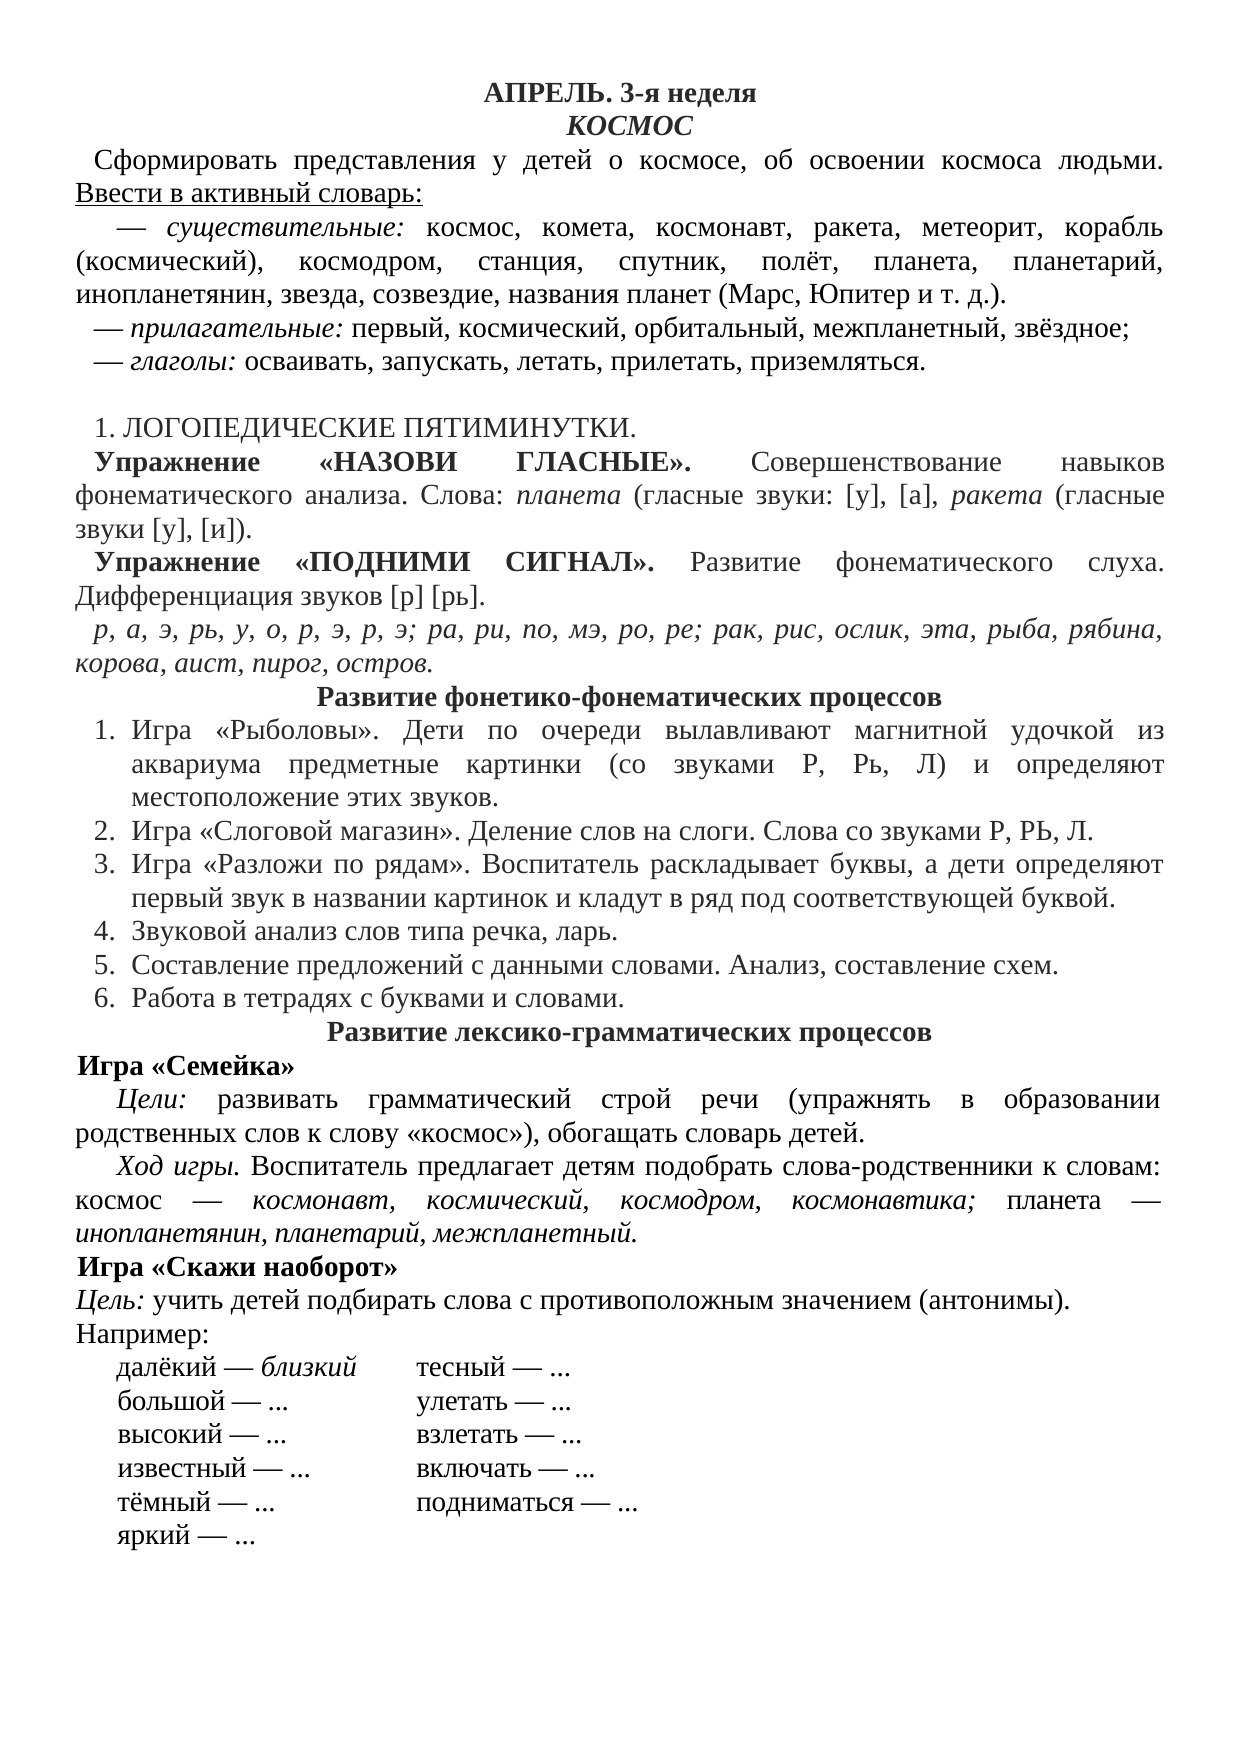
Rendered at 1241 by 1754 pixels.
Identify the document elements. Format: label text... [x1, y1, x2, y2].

text Развитие фонетико-фонематических процессов [75, 679, 1165, 712]
text КОСМОС [75, 108, 1165, 142]
text Ход игры. Воспитатель предлагает детям подобрать слова-родственники к словам: космос — космонавт, космический, космодром, космонавтика; планета — инопланетянин, планетарий, межпланетный. [75, 1148, 1161, 1249]
text высокий — ... взлетать — ... [117, 1417, 1165, 1450]
text Цель: учить детей подбирать слова с противоположным значением (антонимы). Например: [76, 1282, 1165, 1349]
list Игра «Слоговой магазин». Деление слов на слоги. Слова со звуками Р, РЬ, Л. [94, 813, 1165, 846]
list Звуковой анализ слов типа речка, ларь. [94, 913, 1165, 947]
text далёкий — близкий тесный — ... [116, 1349, 1165, 1383]
text — существительные: космос, комета, космонавт, ракета, метеорит, корабль (космический), космодром, станция, спутник, полёт, планета, планетарий, инопланетянин, звезда, созвездие, названия планет (Марс, Юпитер и т. д.). [76, 209, 1164, 310]
text тёмный — ... подниматься — ... яркий — ... [117, 1484, 1003, 1551]
text АПРЕЛЬ. 3-я неделя [75, 75, 1165, 108]
list Работа в тетрадях с буквами и словами. [94, 981, 1165, 1014]
text Игра «Семейка» [77, 1048, 1165, 1081]
list Игра «Разложи по рядам». Воспитатель раскладывает буквы, а дети определяют первый звук в названии картинок и кладут в ряд под соответствующей буквой. [94, 846, 1165, 913]
text Цели: развивать грамматический строй речи (упражнять в образовании родственных слов к слову «космос»), обогащать словарь детей. [75, 1081, 1161, 1148]
text 1. ЛОГОПЕДИЧЕСКИЕ ПЯТИМИНУТКИ. [75, 410, 1165, 444]
list Составление предложений с данными словами. Анализ, составление схем. [94, 947, 1165, 981]
list Игра «Рыболовы». Дети по очереди вылавливают магнитной удочкой из аквариума предметные картинки (со звуками Р, Рь, Л) и определяют местоположение этих звуков. [94, 712, 1165, 813]
text Развитие лексико-грамматических процессов [75, 1014, 1165, 1048]
text — прилагательные: первый, космический, орбитальный, межпланетный, звёздное; [75, 310, 1165, 343]
text р, а, э, рь, у, о, р, э, р, э; ра, ри, по, мэ, ро, ре; рак, рис, ослик, эта, рыба, рябина, корова, аист, пирог, остров. [75, 612, 1165, 679]
text — глаголы: осваивать, запускать, летать, прилетать, приземляться. [75, 343, 1165, 377]
text Упражнение «НАЗОВИ ГЛАСНЫЕ». Совершенствование навыков фонематического анализа. Слова: планета (гласные звуки: [у], [а], ракета (гласные звуки [у], [и]). [75, 444, 1165, 544]
text Сформировать представления у детей о космосе, об освоении космоса людьми. Ввести в активный словарь: [75, 142, 1165, 209]
text Упражнение «ПОДНИМИ СИГНАЛ». Развитие фонематического слуха. Дифференциация звуков [р] [рь]. [75, 544, 1165, 612]
text известный — ... включать — ... [117, 1450, 1165, 1484]
text большой — ... улетать — ... [117, 1383, 1165, 1417]
text Игра «Скажи наоборот» [77, 1249, 1165, 1282]
